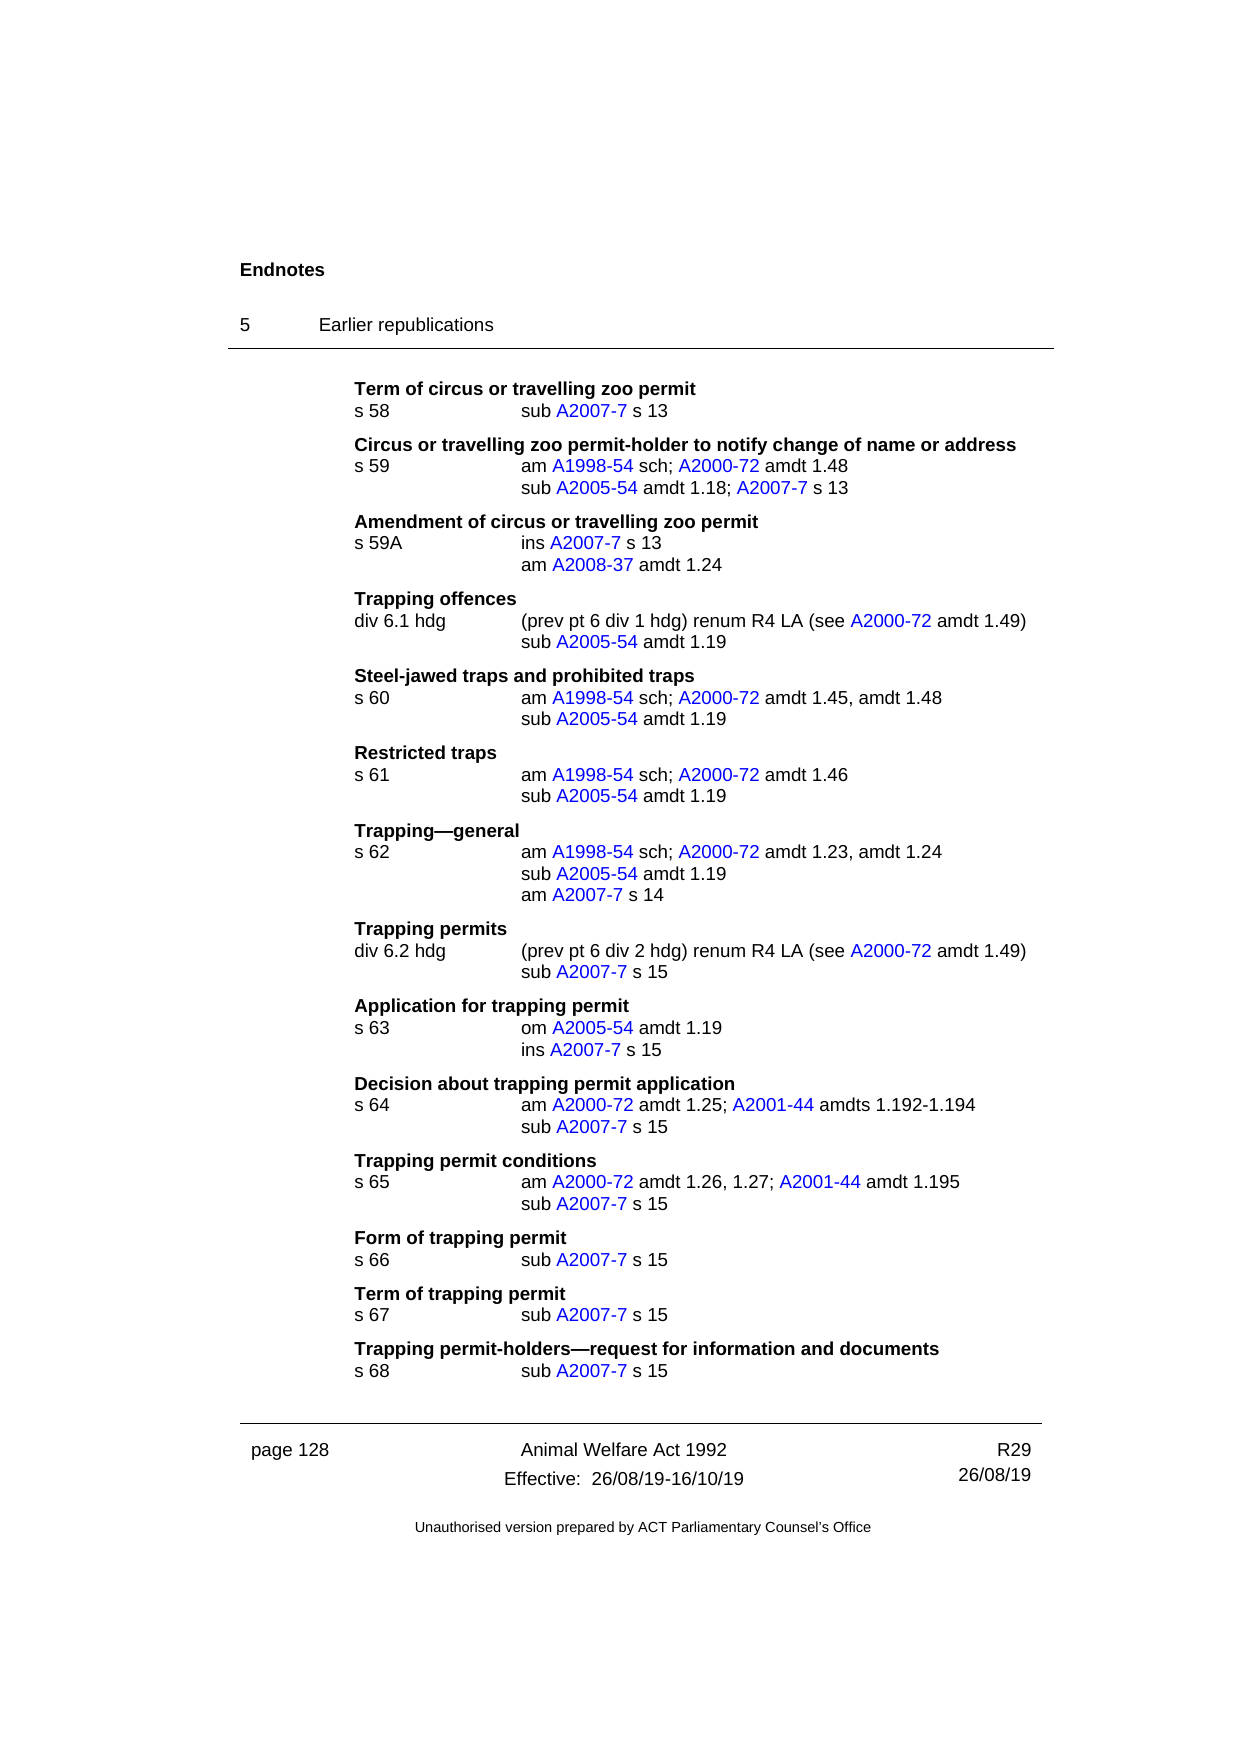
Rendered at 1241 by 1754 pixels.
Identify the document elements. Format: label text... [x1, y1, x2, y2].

text sub A2007-7 s 15 [354, 1116, 1042, 1137]
text Trapping—general [354, 819, 1042, 841]
text s 68 sub A2007-7 s 15 [354, 1360, 1042, 1381]
text sub A2005-54 amdt 1.19 [354, 708, 1042, 730]
text sub A2005-54 amdt 1.19 [354, 785, 1042, 807]
text s 66 sub A2007-7 s 15 [354, 1248, 1042, 1270]
text Term of trapping permit [354, 1282, 1042, 1304]
text Trapping permit-holders—request for information and documents [354, 1338, 1042, 1360]
text sub A2005-54 amdt 1.19 [354, 862, 1042, 884]
text Form of trapping permit [354, 1227, 1042, 1248]
text Trapping offences [354, 588, 1042, 609]
text Trapping permit conditions [354, 1150, 1042, 1171]
text s 63 om A2005-54 amdt 1.19 [354, 1017, 1042, 1038]
text s 60 am A1998-54 sch; A2000-72 amdt 1.45, amdt 1.48 [354, 687, 1042, 708]
text s 58 sub A2007-7 s 13 [354, 399, 1042, 421]
text s 64 am A2000-72 amdt 1.25; A2001-44 amdts 1.192-1.194 [354, 1094, 1042, 1116]
text s 62 am A1998-54 sch; A2000-72 amdt 1.23, amdt 1.24 [354, 841, 1042, 862]
text am A2007-7 s 14 [354, 884, 1042, 906]
text Application for trapping permit [354, 995, 1042, 1017]
text s 67 sub A2007-7 s 15 [354, 1304, 1042, 1326]
text s 61 am A1998-54 sch; A2000-72 amdt 1.46 [354, 764, 1042, 785]
text sub A2007-7 s 15 [354, 961, 1042, 983]
text sub A2007-7 s 15 [354, 1193, 1042, 1214]
text sub A2005-54 amdt 1.19 [354, 631, 1042, 652]
text Trapping permits [354, 918, 1042, 940]
text sub A2005-54 amdt 1.18; A2007-7 s 13 [354, 477, 1042, 498]
text s 59 am A1998-54 sch; A2000-72 amdt 1.48 [354, 455, 1042, 477]
text Circus or travelling zoo permit-holder to notify change of name or address [354, 433, 1042, 455]
text Restricted traps [354, 742, 1042, 764]
text div 6.2 hdg (prev pt 6 div 2 hdg) renum R4 LA (see A2000-72 amdt 1.49) [354, 940, 1042, 961]
text s 59A ins A2007-7 s 13 [354, 532, 1042, 554]
text Term of circus or travelling zoo permit [354, 378, 1042, 399]
text div 6.1 hdg (prev pt 6 div 1 hdg) renum R4 LA (see A2000-72 amdt 1.49) [354, 609, 1042, 631]
text ins A2007-7 s 15 [354, 1038, 1042, 1060]
text Steel-jawed traps and prohibited traps [354, 665, 1042, 687]
text Amendment of circus or travelling zoo permit [354, 511, 1042, 532]
text am A2008-37 amdt 1.24 [354, 554, 1042, 575]
text Decision about trapping permit application [354, 1072, 1042, 1094]
text s 65 am A2000-72 amdt 1.26, 1.27; A2001-44 amdt 1.195 [354, 1171, 1042, 1193]
